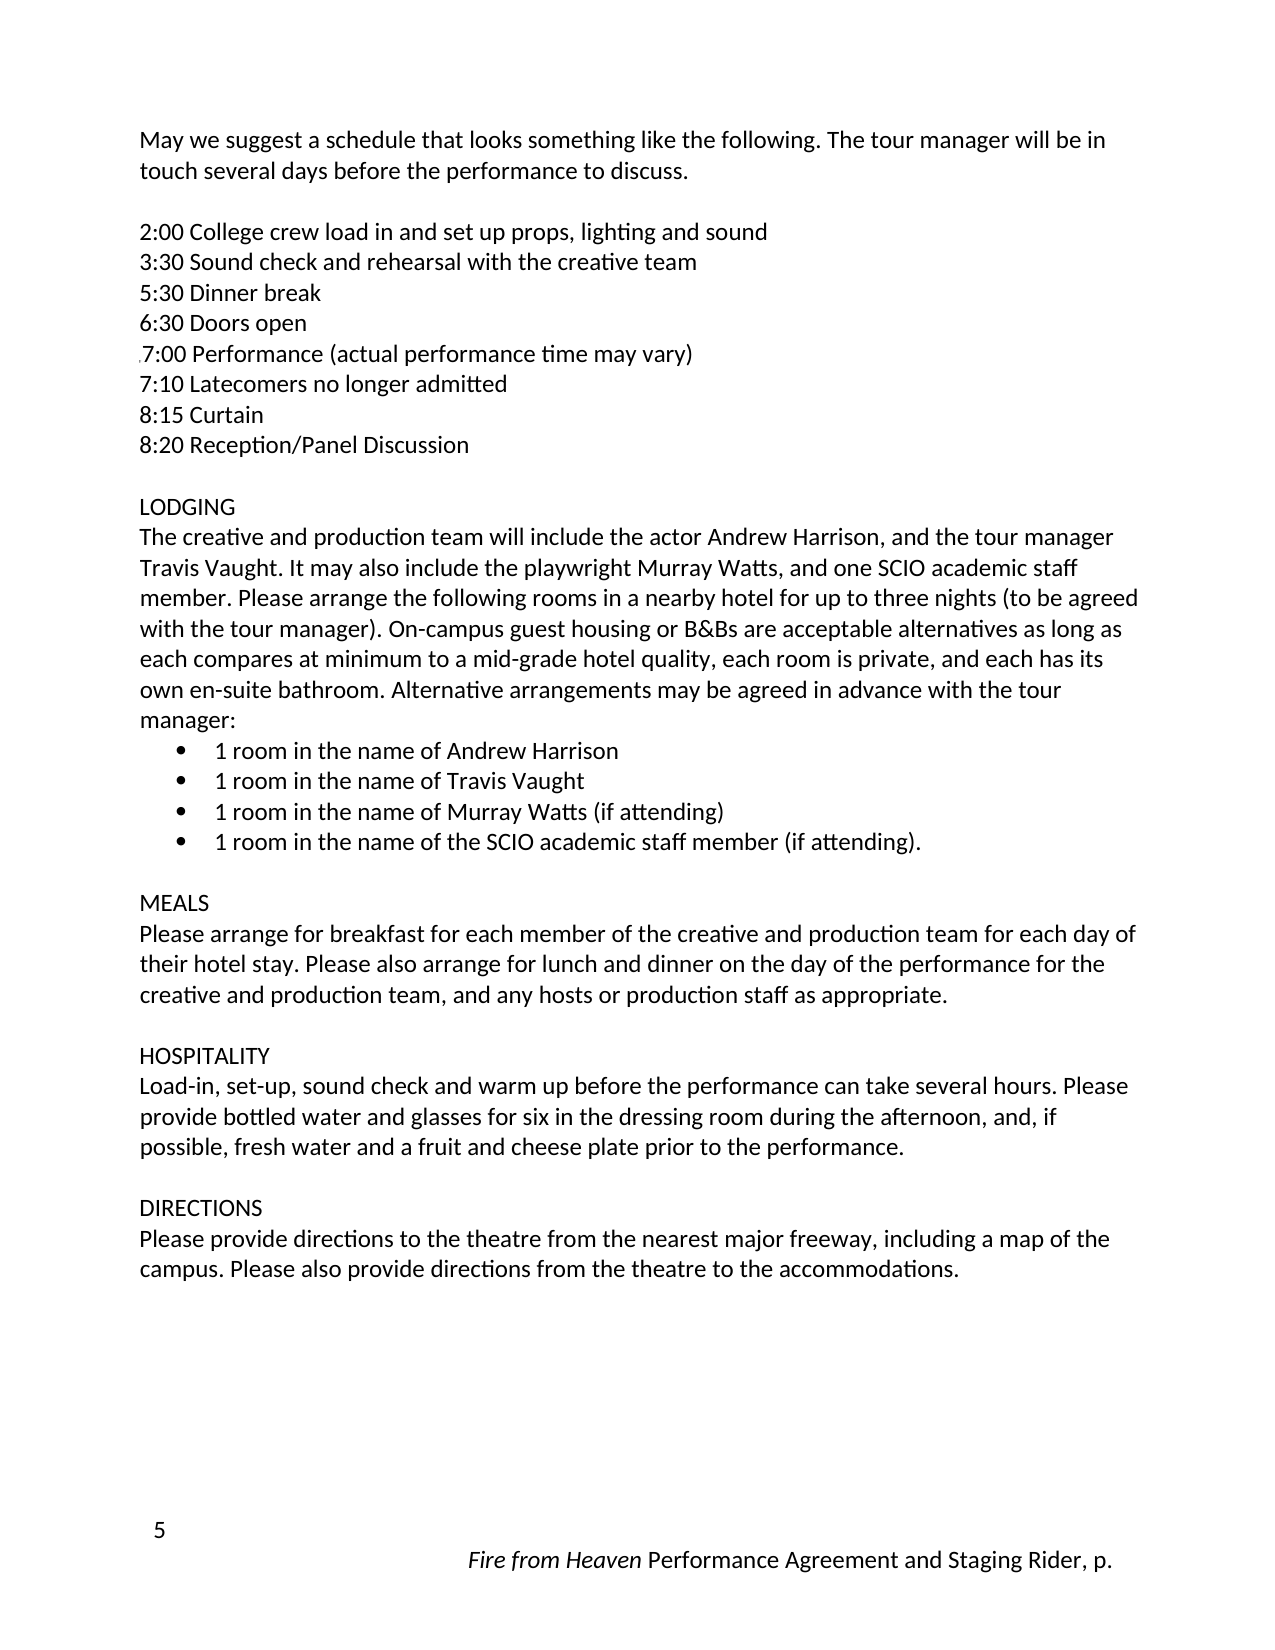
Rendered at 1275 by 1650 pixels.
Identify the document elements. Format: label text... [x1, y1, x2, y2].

text May we suggest a schedule that looks something like the following. The tour manager will be in touch several days before the performance to discuss. [139, 124, 1151, 185]
text 7:10 Latecomers no longer admitted [139, 368, 1151, 399]
list 1 room in the name of Travis Vaught [177, 765, 1151, 796]
list 1 room in the name of the SCIO academic staff member (if attending). [177, 826, 1151, 857]
text HOSPITALITY [139, 1040, 1151, 1071]
text MEALS [139, 887, 1151, 918]
list 1 room in the name of Andrew Harrison [177, 735, 1151, 765]
text 3:30 Sound check and rehearsal with the creative team [139, 246, 1151, 277]
text 5:30 Dinner break [139, 277, 1151, 307]
text 7:00 Performance (actual performance time may vary) [139, 338, 1151, 368]
text 6:30 Doors open [139, 307, 1151, 338]
text Please provide directions to the theatre from the nearest major freeway, including a map of the campus. Please also provide directions from the theatre to the accommodations. [139, 1223, 1151, 1284]
text DIRECTIONS [139, 1193, 1151, 1223]
text 8:20 Reception/Panel Discussion [139, 429, 1151, 460]
text The creative and production team will include the actor Andrew Harrison, and the tour manager Travis Vaught. It may also include the playwright Murray Watts, and one SCIO academic staff member. Please arrange the following rooms in a nearby hotel for up to three nights (to be agreed with the tour manager). On-campus guest housing or B&Bs are acceptable alternatives as long as each compares at minimum to a mid-grade hotel quality, each room is private, and each has its own en-suite bathroom. Alternative arrangements may be agreed in advance with the tour manager: [139, 521, 1151, 735]
list 1 room in the name of Murray Watts (if attending) [177, 796, 1151, 826]
text Load-in, set-up, sound check and warm up before the performance can take several hours. Please provide bottled water and glasses for six in the dressing room during the afternoon, and, if possible, fresh water and a fruit and cheese plate prior to the performance. [139, 1071, 1151, 1162]
text LODGING [139, 491, 1151, 521]
text 2:00 College crew load in and set up props, lighting and sound [139, 216, 1151, 246]
text 8:15 Curtain [139, 399, 1151, 429]
text Please arrange for breakfast for each member of the creative and production team for each day of their hotel stay. Please also arrange for lunch and dinner on the day of the performance for the creative and production team, and any hosts or production staff as appropriate. [139, 918, 1151, 1009]
